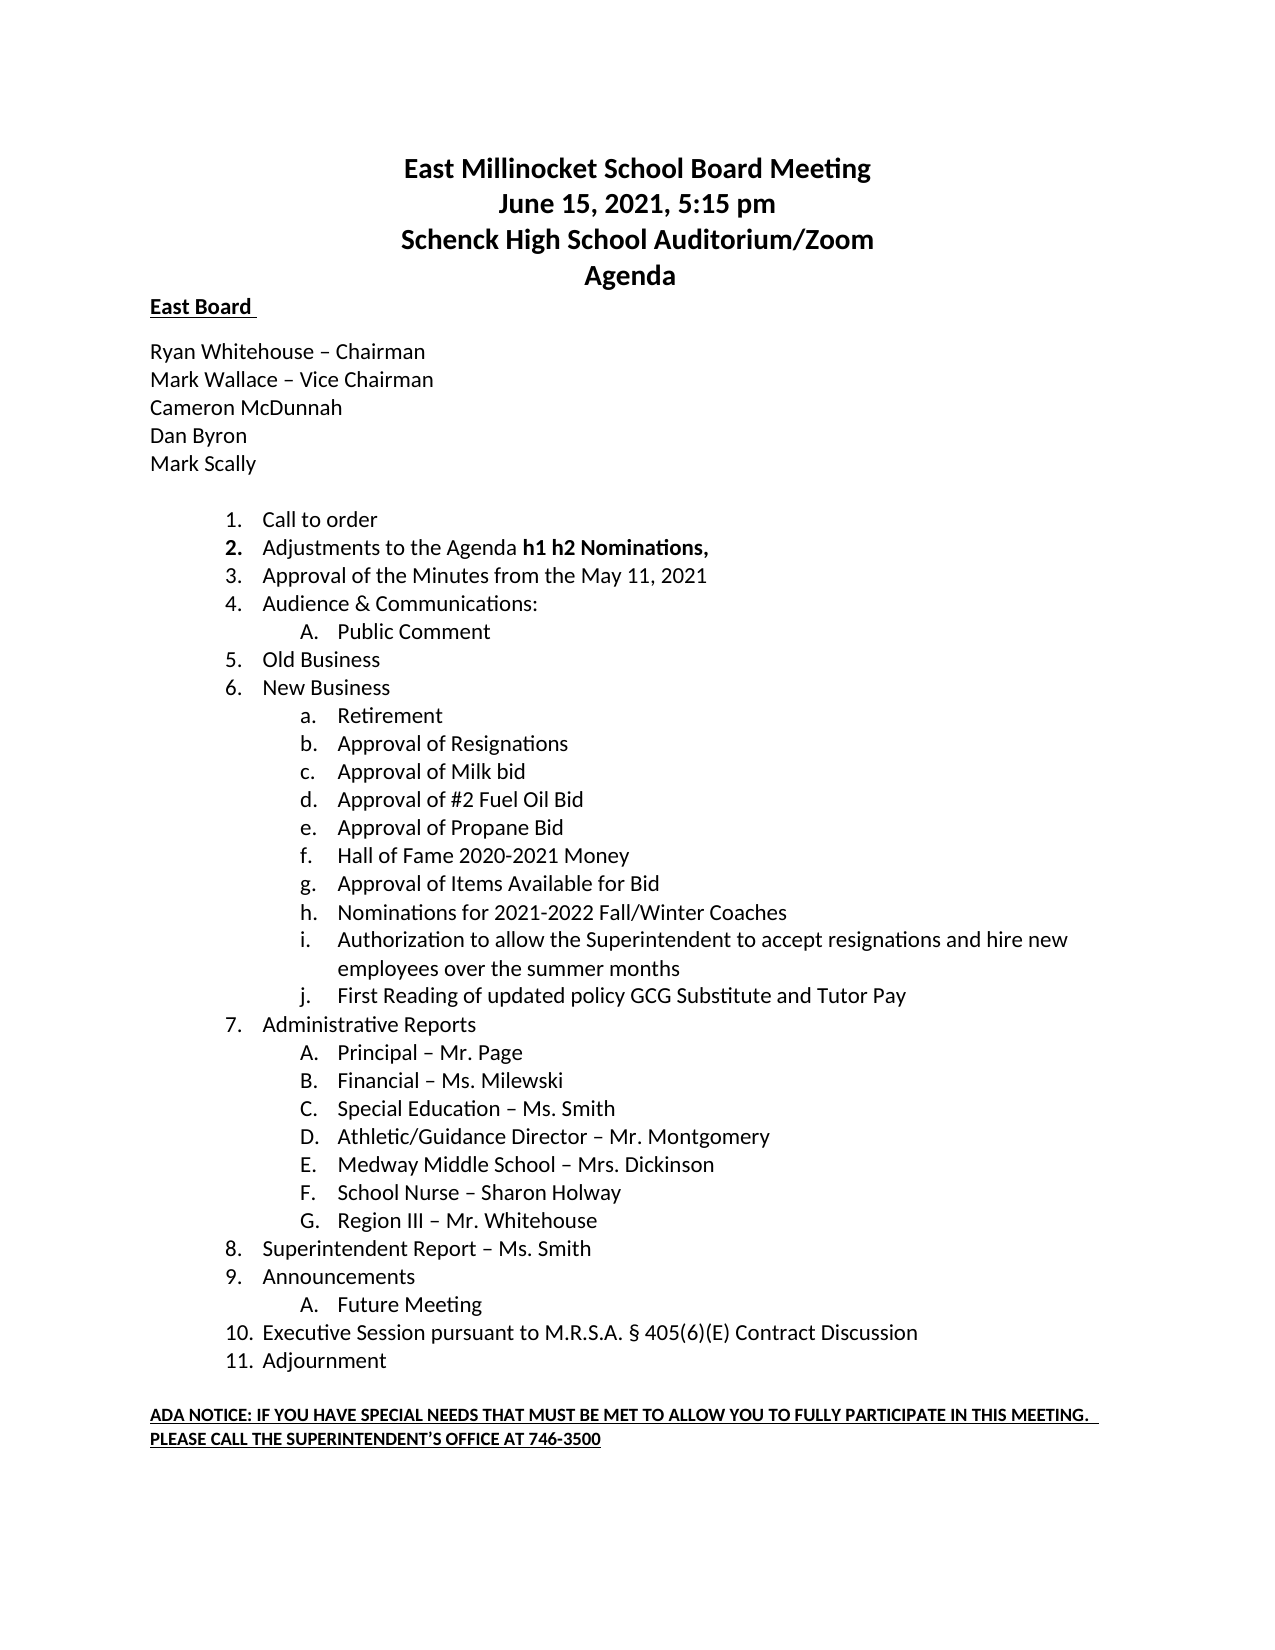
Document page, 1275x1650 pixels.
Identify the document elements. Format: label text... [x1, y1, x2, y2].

text East Millinocket School Board Meeting [150, 150, 1125, 186]
text Cameron McDunnah [150, 393, 1125, 421]
list Region III – Mr. Whitehouse [300, 1206, 1125, 1234]
list Superintendent Report – Ms. Smith [225, 1234, 1125, 1262]
list Retirement [300, 701, 1125, 729]
list Financial – Ms. Milewski [300, 1066, 1125, 1094]
list Athletic/Guidance Director – Mr. Montgomery [300, 1122, 1125, 1150]
list Announcements [225, 1262, 1125, 1290]
list Hall of Fame 2020-2021 Money [300, 842, 1125, 869]
list Audience & Communications: [225, 589, 1125, 617]
list Approval of Items Available for Bid [300, 869, 1125, 898]
list Authorization to allow the Superintendent to accept resignations and hire new employees over the summer months [300, 926, 1125, 982]
text ADA NOTICE: IF YOU HAVE SPECIAL NEEDS THAT MUST BE MET TO ALLOW YOU TO FULLY PARTICIPATE IN THIS MEETING. PLEASE CALL THE SUPERINTENDENT’S OFFICE AT 746-3500 [150, 1402, 1125, 1450]
list Special Education – Ms. Smith [300, 1094, 1125, 1122]
list Administrative Reports [225, 1010, 1125, 1038]
list Principal – Mr. Page [300, 1038, 1125, 1066]
list Approval of Propane Bid [300, 813, 1125, 842]
list Adjournment [225, 1346, 1125, 1374]
list Public Comment [300, 617, 1125, 645]
text Ryan Whitehouse – Chairman [150, 337, 1125, 365]
text Dan Byron [150, 421, 1125, 449]
list Medway Middle School – Mrs. Dickinson [300, 1150, 1125, 1178]
list School Nurse – Sharon Holway [300, 1178, 1125, 1206]
list Executive Session pursuant to M.R.S.A. § 405(6)(E) Contract Discussion [225, 1318, 1125, 1346]
list Future Meeting [300, 1290, 1125, 1318]
list Approval of Milk bid [300, 757, 1125, 786]
list New Business [225, 673, 1125, 701]
text East Board [150, 292, 1125, 321]
list First Reading of updated policy GCG Substitute and Tutor Pay [300, 982, 1125, 1010]
list Approval of the Minutes from the May 11, 2021 [225, 561, 1125, 589]
text June 15, 2021, 5:15 pm [150, 186, 1125, 221]
text Mark Scally [150, 449, 1125, 477]
list Approval of Resignations [300, 729, 1125, 757]
text Schenck High School Auditorium/Zoom [150, 221, 1125, 257]
list Nominations for 2021-2022 Fall/Winter Coaches [300, 898, 1125, 926]
list Approval of #2 Fuel Oil Bid [300, 786, 1125, 813]
list Old Business [225, 645, 1125, 673]
text Agenda [450, 257, 1125, 292]
text Mark Wallace – Vice Chairman [150, 365, 1125, 393]
list Adjustments to the Agenda h1 h2 Nominations, [225, 533, 1125, 561]
list Call to order [225, 505, 1125, 533]
